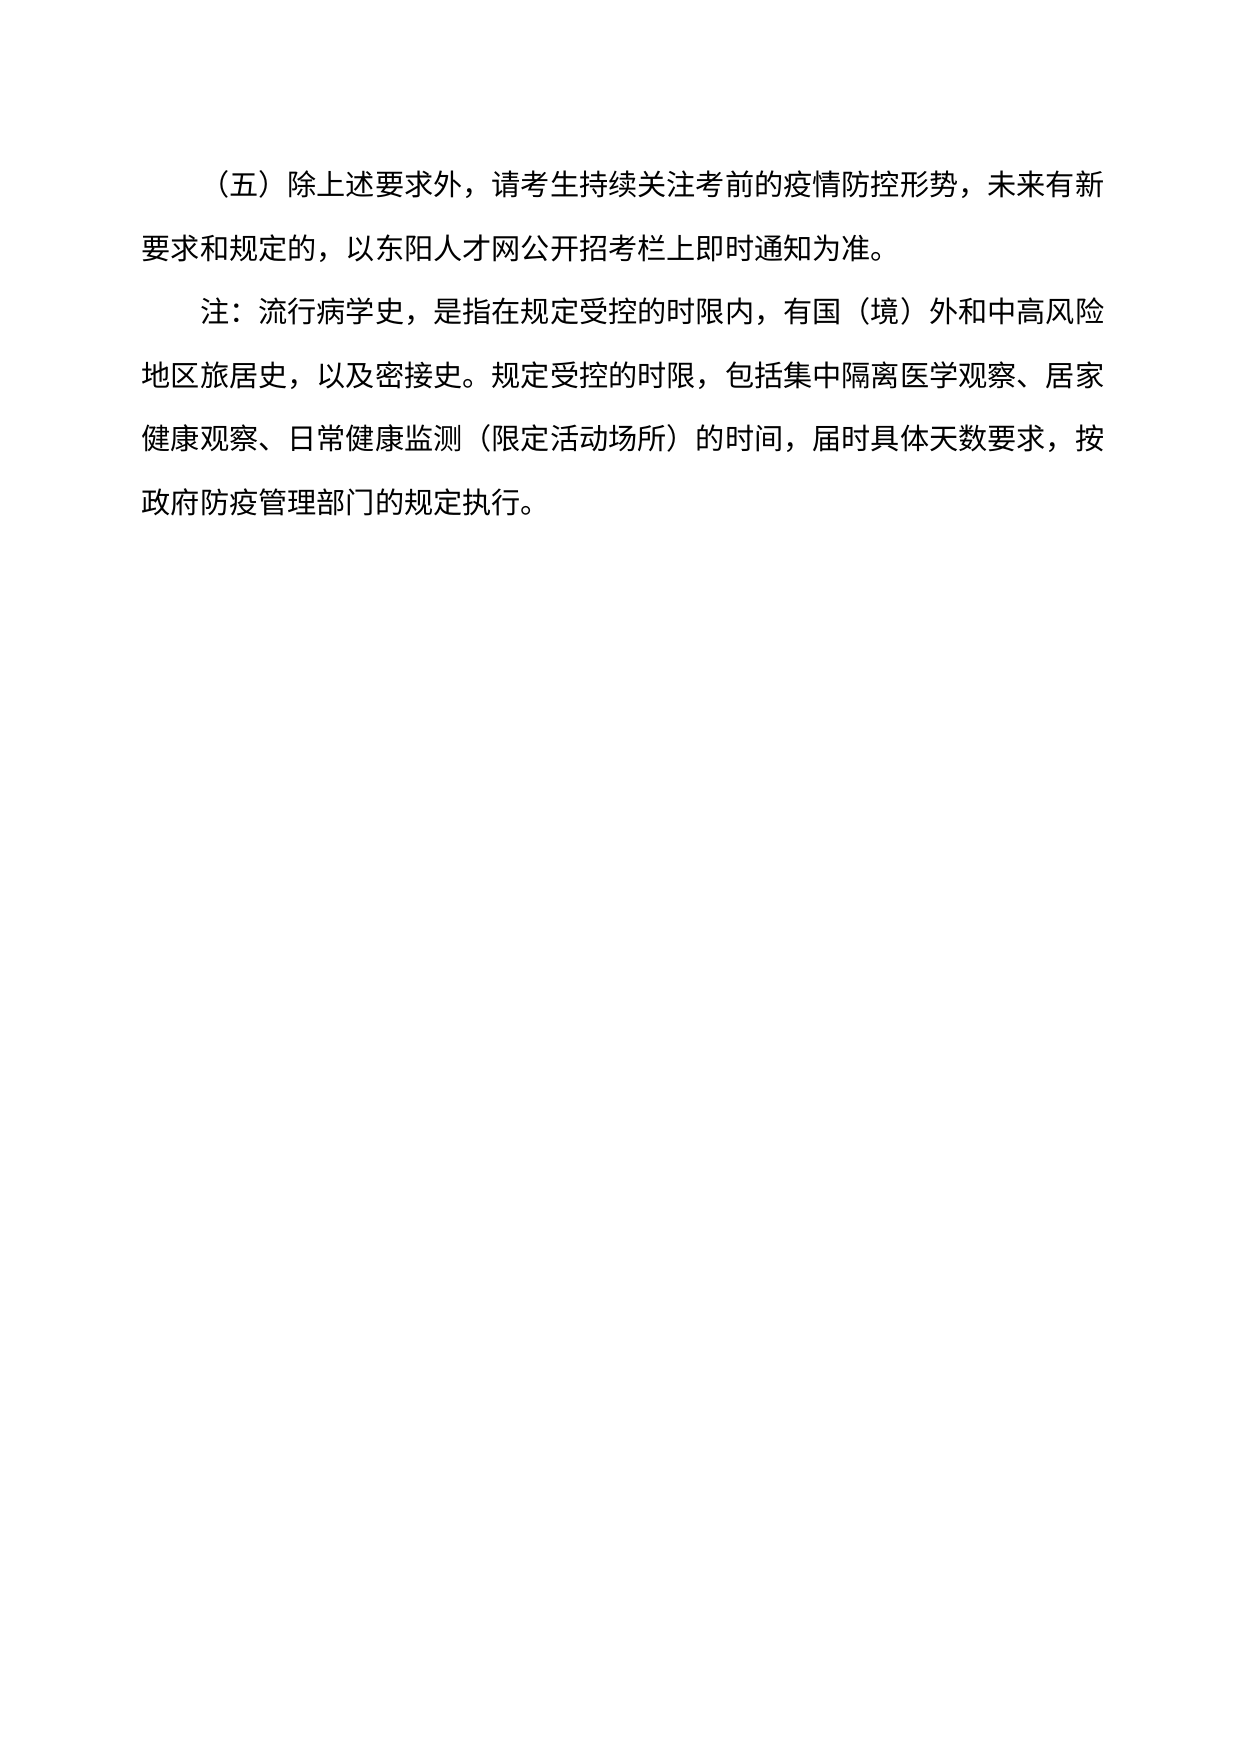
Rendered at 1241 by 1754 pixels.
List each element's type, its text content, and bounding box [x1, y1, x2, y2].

text 注：流行病学史，是指在规定受控的时限内，有国（境）外和中高风险地区旅居史，以及密接史。规定受控的时限，包括集中隔离医学观察、居家健康观察、日常健康监测（限定活动场所）的时间，届时具体天数要求，按政府防疫管理部门的规定执行。 [141, 289, 1104, 521]
text （五）除上述要求外，请考生持续关注考前的疫情防控形势，未来有新要求和规定的，以东阳人才网公开招考栏上即时通知为准。 [141, 162, 1104, 268]
